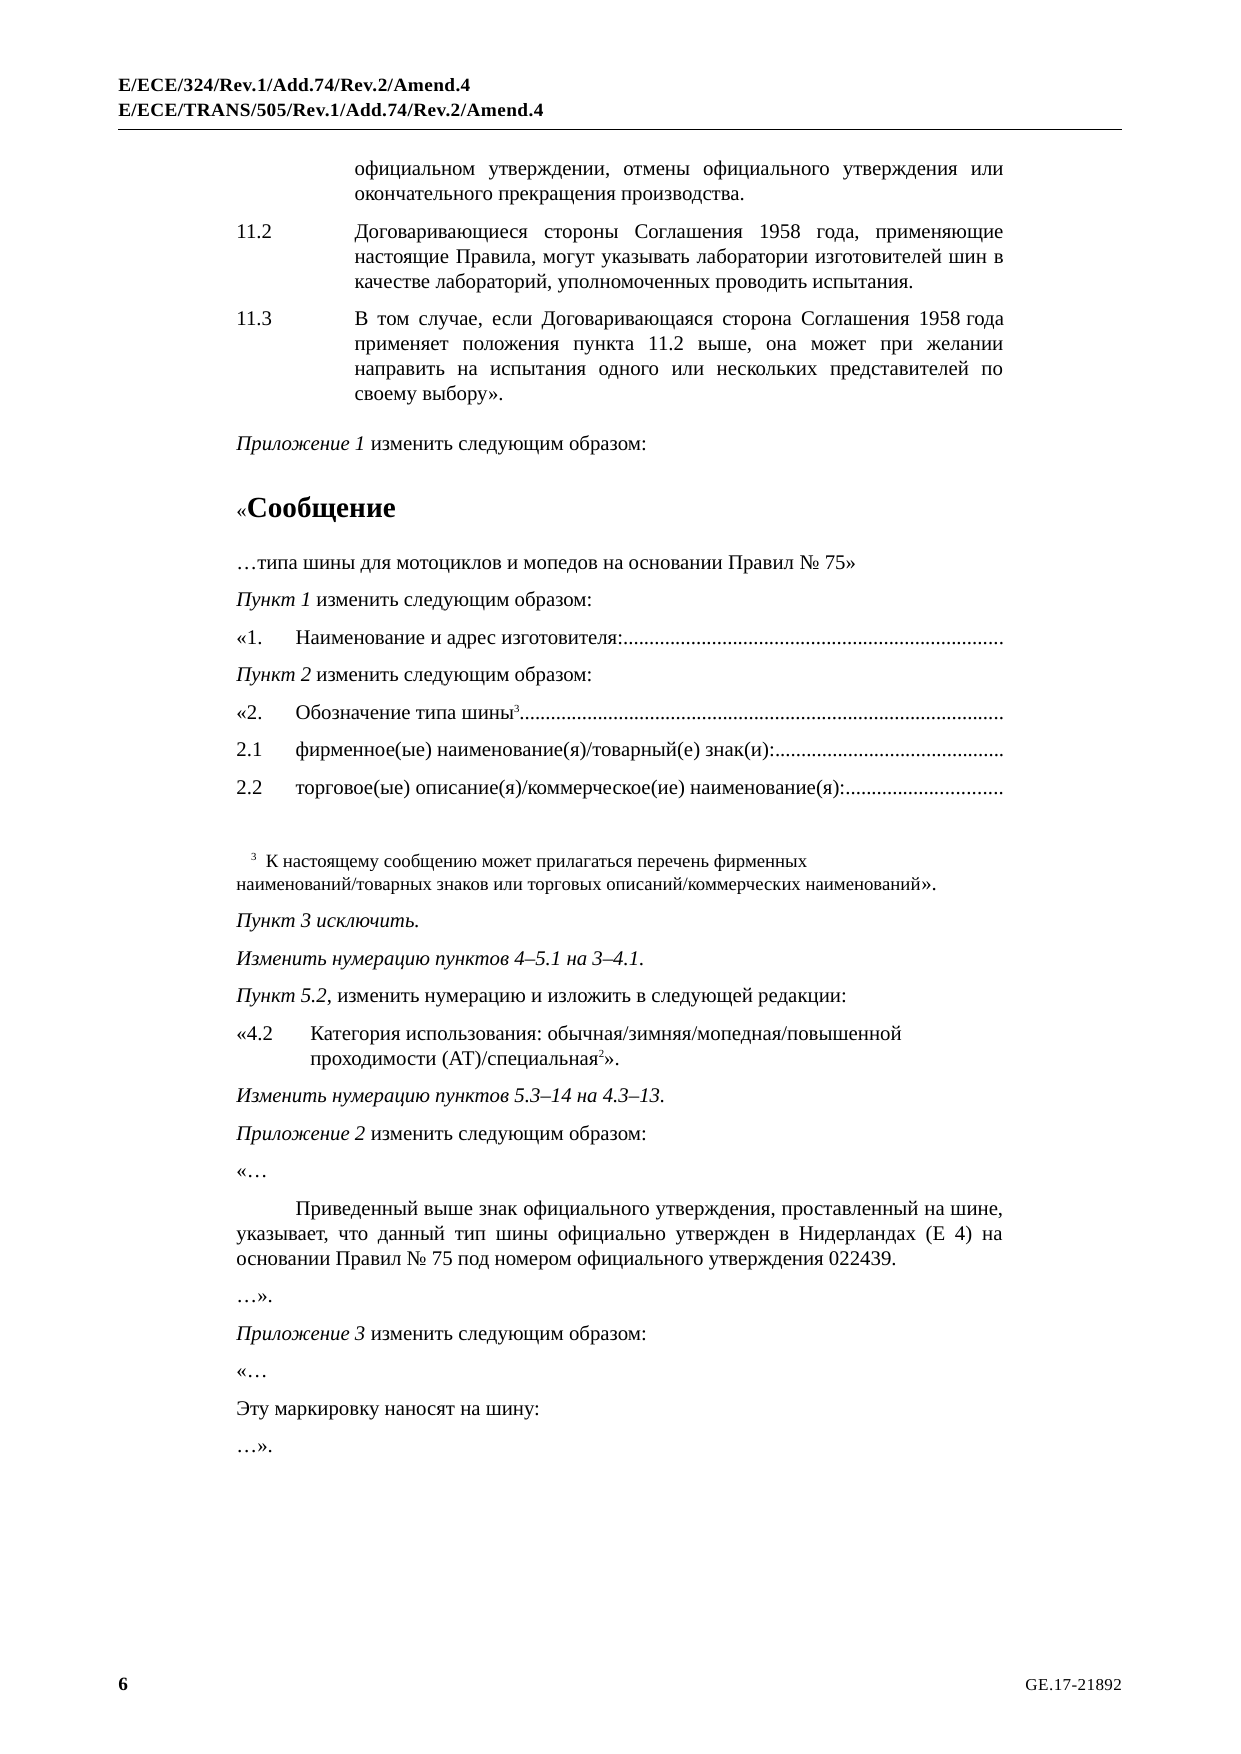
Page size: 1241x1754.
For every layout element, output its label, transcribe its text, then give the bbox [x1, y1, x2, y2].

text 11.3 В том случае, если Договаривающаяся сторона Соглашения 1958 года применяет положения пункта 11.2 выше, она может при желании направить на испытания одного или нескольких представителей по своему выбору». [236, 305, 1004, 405]
text Пункт 5.2, изменить нумерацию и изложить в следующей редакции: [236, 982, 1004, 1007]
text «Сообщение [118, 493, 1004, 524]
text «2. Обозначение типа шины3 [236, 699, 1004, 724]
text Эту маркировку наносят на шину: [236, 1395, 1004, 1420]
text 2.2 торговое(ые) описание(я)/коммерческое(ие) наименование(я): [236, 774, 1004, 799]
text Приведенный выше знак официального утверждения, проставленный на шине, указывает, что данный тип шины официально утвержден в Нидерландах (E 4) на основании Правил № 75 под номером официального утверждения 022439. [236, 1195, 1004, 1270]
text «4.2 Категория использования: обычная/зимняя/мопедная/повышенной проходимости (АТ)/специальная2». [236, 1020, 1004, 1070]
text «… [236, 1357, 1004, 1382]
text …типа шины для мотоциклов и мопедов на основании Правил № 75» [236, 549, 1004, 574]
text Приложение 1 изменить следующим образом: [118, 430, 1004, 455]
text «1. Наименование и адрес изготовителя: » [236, 624, 1004, 649]
text Приложение 2 изменить следующим образом: [236, 1120, 1004, 1145]
text Приложение 3 изменить следующим образом: [236, 1320, 1004, 1345]
text …». [236, 1282, 1004, 1307]
text 11.2 Договаривающиеся стороны Соглашения 1958 года, применяющие настоящие Правила, могут указывать лаборатории изготовителей шин в качестве лабораторий, уполномоченных проводить испытания. [236, 218, 1004, 293]
text Изменить нумерацию пунктов 4–5.1 на 3–4.1. [236, 945, 1004, 970]
text Пункт 3 исключить. [236, 907, 1004, 932]
text Пункт 1 изменить следующим образом: [236, 586, 1004, 611]
text Изменить нумерацию пунктов 5.3–14 на 4.3–13. [236, 1082, 1004, 1107]
text Пункт 2 изменить следующим образом: [236, 661, 1004, 686]
text 3 К настоящему сообщению может прилагаться перечень фирменных наименований/товарных знаков или торговых описаний/коммерческих наименований». [118, 849, 1004, 895]
text …». [236, 1432, 1004, 1457]
text «… [236, 1157, 1004, 1182]
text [236, 155, 1004, 205]
text 2.1 фирменное(ые) наименование(я)/товарный(е) знак(и): [236, 736, 1004, 761]
